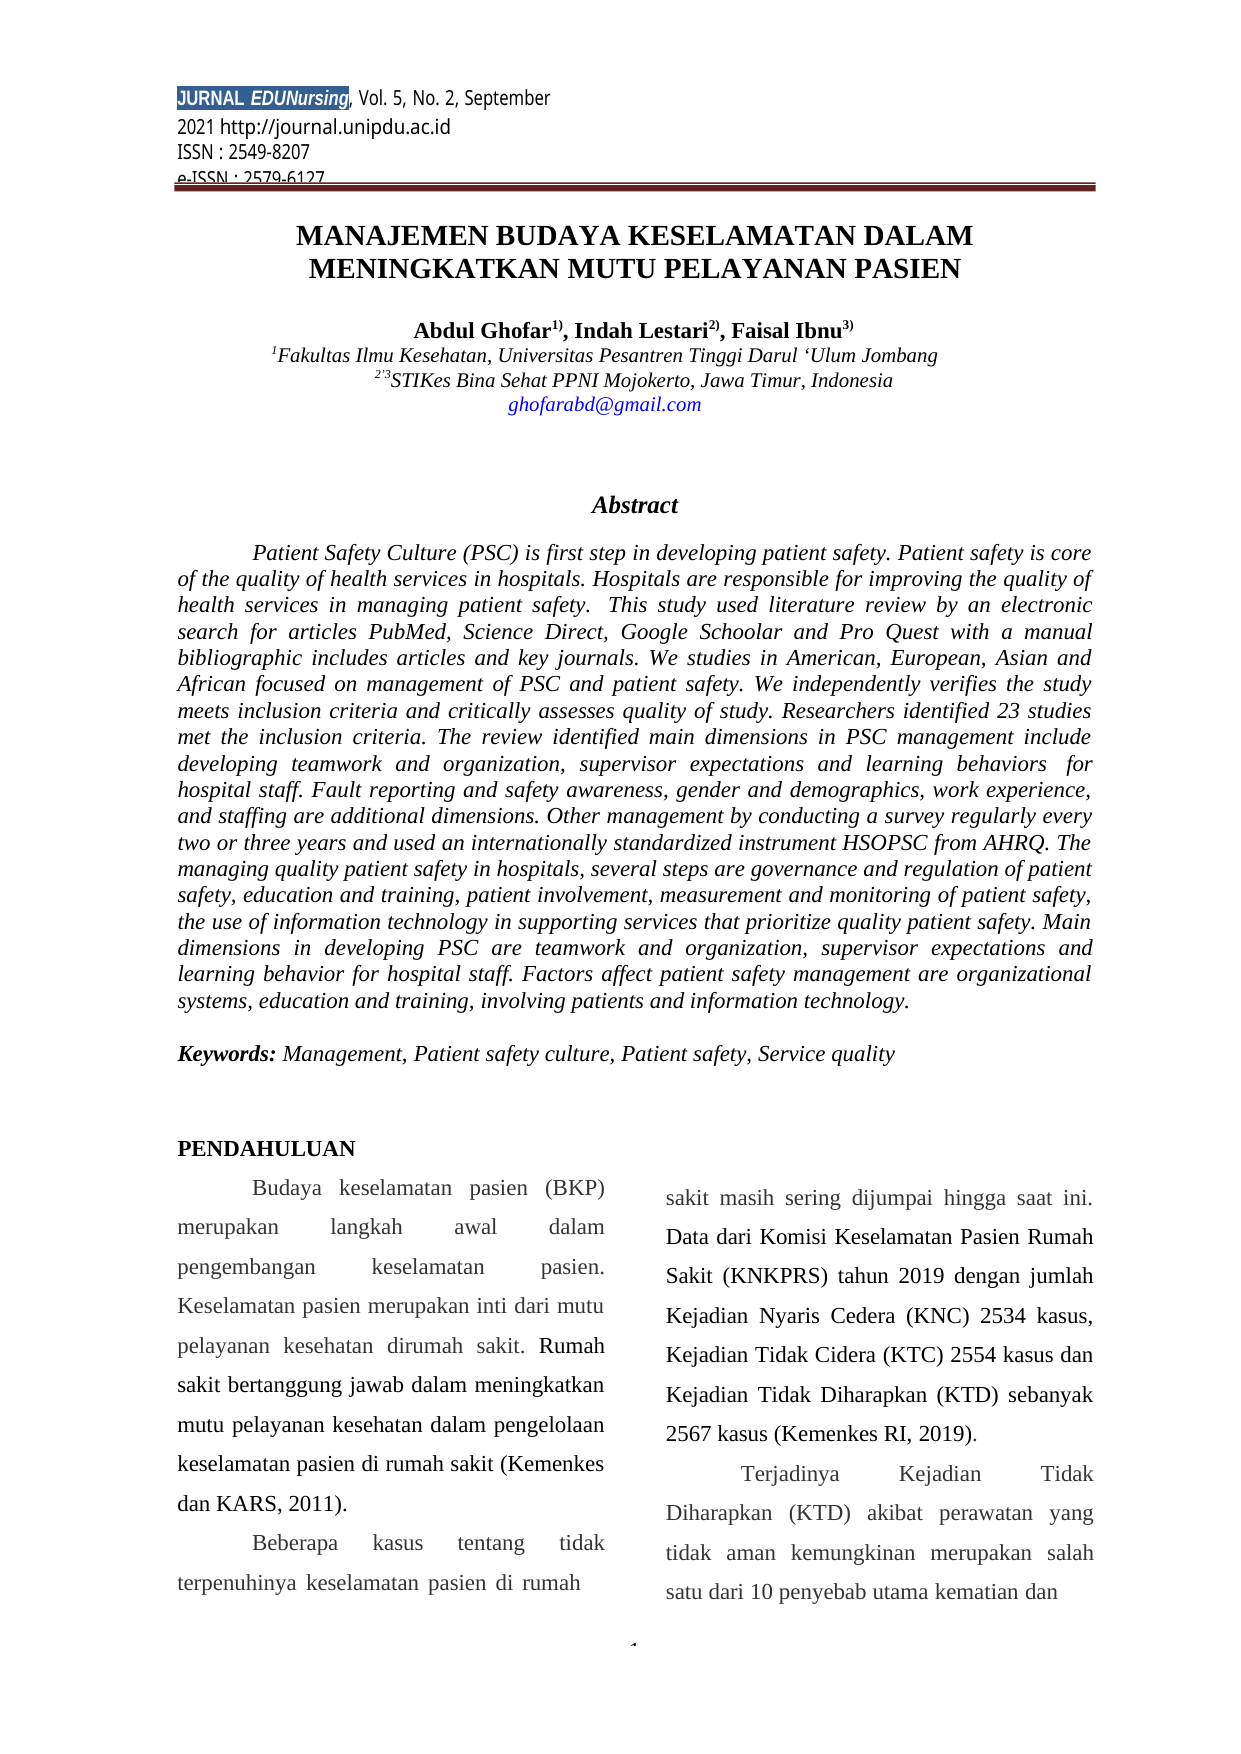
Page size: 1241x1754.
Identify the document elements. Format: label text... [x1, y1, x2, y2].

subtitle Abdul Ghofar1), Indah Lestari2), Faisal Ibnu3) [413, 318, 1105, 344]
text Budaya keselamatan pasien (BKP) merupakan langkah awal dalam pengembangan keselamatan pasien. Keselamatan pasien merupakan inti dari mutu pelayanan kesehatan dirumah sakit. Rumah sakit bertanggung jawab dalam meningkatkan mutu pelayanan kesehatan dalam pengelolaan keselamatan pasien di rumah sakit (Kemenkes dan KARS, 2011). [177, 1174, 605, 1516]
subtitle PENDAHULUAN [177, 1135, 609, 1161]
title MANAJEMEN BUDAYA KESELAMATAN DALAM MENINGKATKAN MUTU PELAYANAN PASIEN [296, 218, 974, 285]
text Terjadinya Kejadian Tidak Diharapkan (KTD) akibat perawatan yang tidak aman kemungkinan merupakan salah satu dari 10 penyebab utama kematian dan [666, 1460, 1094, 1605]
text sakit masih sering dijumpai hingga saat ini. Data dari Komisi Keselamatan Pasien Rumah Sakit (KNKPRS) tahun 2019 dengan jumlah Kejadian Nyaris Cedera (KNC) 2534 kasus, Kejadian Tidak Cidera (KTC) 2554 kasus dan Kejadian Tidak Diharapkan (KTD) sebanyak 2567 kasus (Kemenkes RI, 2019). [666, 1183, 1094, 1447]
text 1Fakultas Ilmu Kesehatan, Universitas Pesantren Tinggi Darul ‘Ulum Jombang [271, 344, 1105, 367]
text Beberapa kasus tentang tidak terpenuhinya keselamatan pasien di rumah [177, 1529, 605, 1595]
text Abstract [296, 490, 974, 518]
text Keywords: Management, Patient safety culture, Patient safety, Service quality [177, 1040, 1105, 1066]
text Patient Safety Culture (PSC) is first step in developing patient safety. Patient safety is core of the quality of health services in hospitals. Hospitals are responsible for improving the quality of health services in managing patient safety. This study used literature review by an electronic search for articles PubMed, Science Direct, Google Schoolar and Pro Quest with a manual bibliographic includes articles and key journals. We studies in American, European, Asian and African focused on management of PSC and patient safety. We independently verifies the study meets inclusion criteria and critically assesses quality of study. Researchers identified 23 studies met the inclusion criteria. The review identified main dimensions in PSC management include developing teamwork and organization, supervisor expectations and learning behaviors for hospital staff. Fault reporting and safety awareness, gender and demographics, work experience, and staffing are additional dimensions. Other management by conducting a survey regularly every two or three years and used an internationally standardized instrument HSOPSC from AHRQ. The managing quality patient safety in hospitals, several steps are governance and regulation of patient safety, education and training, patient involvement, measurement and monitoring of patient safety, the use of information technology in supporting services that prioritize quality patient safety. Main dimensions in developing PSC are teamwork and organization, supervisor expectations and learning behavior for hospital staff. Factors affect patient safety management are organizational systems, education and training, involving patients and information technology. [177, 539, 1093, 1013]
text 2’3STIKes Bina Sehat PPNI Mojokerto, Jawa Timur, Indonesia ghofarabd@gmail.com [374, 367, 897, 416]
